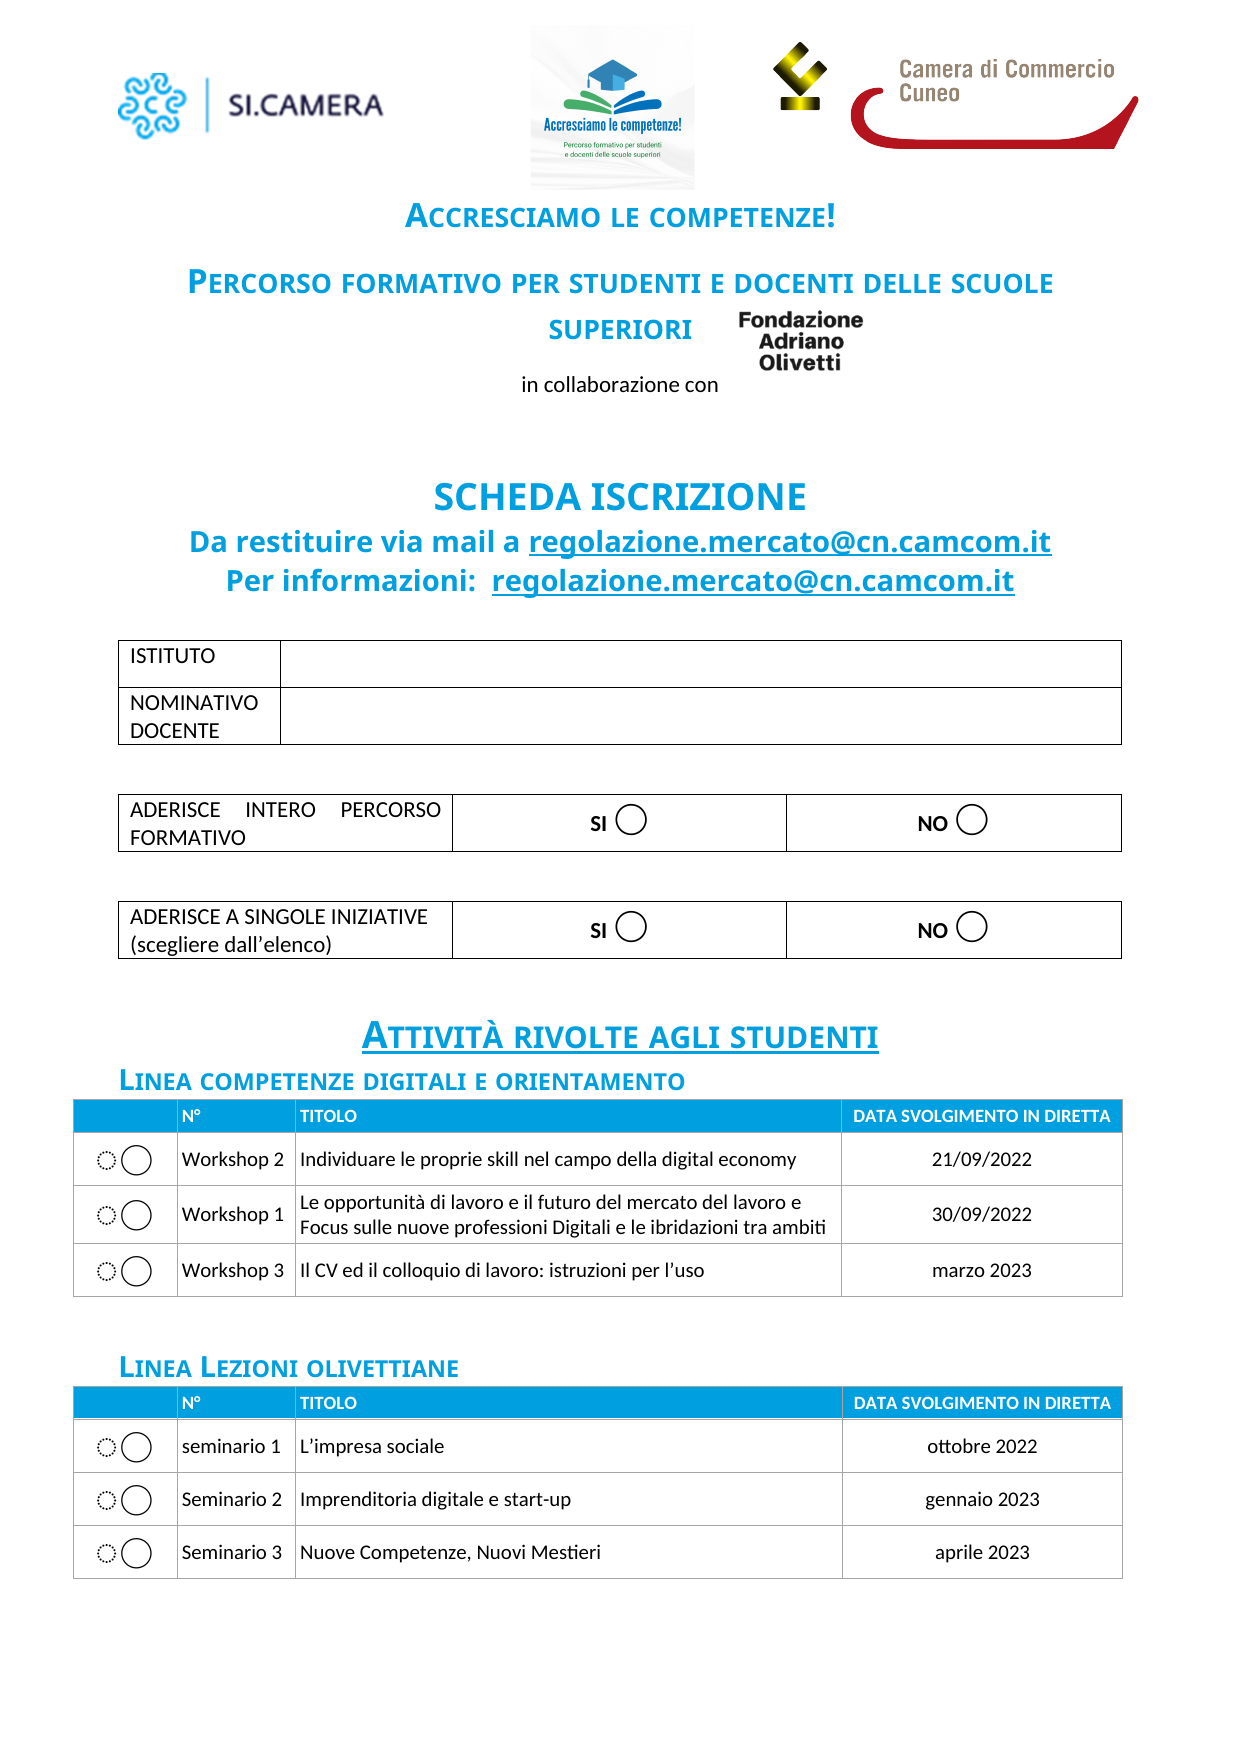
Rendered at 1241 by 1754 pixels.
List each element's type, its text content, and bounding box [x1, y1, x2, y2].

table_header TITOLO [296, 1100, 841, 1132]
table_cell marzo 2023 [842, 1244, 1122, 1296]
table_cell Workshop 3 [178, 1244, 295, 1296]
text Attività rivolte agli studenti [118, 1008, 1122, 1059]
table_header DATA SVOLGIMENTO IN DIRETTA [842, 1100, 1122, 1132]
table_header N° [178, 1100, 295, 1132]
table_header ISTITUTO [119, 641, 280, 687]
table_header N° [178, 1387, 295, 1418]
table_header SI ⃝ [453, 902, 786, 958]
table_cell ⃝ [74, 1186, 177, 1243]
text Da restituire via mail a regolazione.mercato@cn.camcom.it [118, 521, 1122, 561]
table_header [281, 641, 1121, 687]
table_cell 30/09/2022 [842, 1186, 1122, 1243]
text Linea competenze digitali e orientamento [118, 1059, 1122, 1099]
table_cell seminario 1 [178, 1420, 295, 1472]
table_header NO ⃝ [787, 795, 1121, 851]
table_cell Workshop 1 [178, 1186, 295, 1243]
picture [530, 25, 695, 190]
text in collaborazione con [118, 370, 1122, 398]
table_header [74, 1387, 177, 1418]
text Linea Lezioni olivettiane [118, 1346, 1122, 1386]
text Percorso formativo per studenti e docenti delle scuole superiori [118, 258, 1122, 349]
table_cell Individuare le proprie skill nel campo della digital economy [296, 1133, 841, 1185]
table_cell Seminario 2 [178, 1473, 295, 1525]
table_header ADERISCE A SINGOLE INIZIATIVE (scegliere dall’elenco) [119, 902, 452, 958]
table_cell Nuove Competenze, Nuovi Mestieri [296, 1526, 842, 1578]
table_cell gennaio 2023 [843, 1473, 1122, 1525]
table_header [74, 1100, 177, 1132]
picture [763, 33, 1152, 163]
picture [118, 73, 385, 143]
table_cell Imprenditoria digitale e start-up [296, 1473, 842, 1525]
table_cell Workshop 2 [178, 1133, 295, 1185]
picture [724, 349, 878, 370]
table_cell ⃝ [74, 1420, 177, 1472]
table_cell 21/09/2022 [842, 1133, 1122, 1185]
table_cell NOMINATIVO DOCENTE [119, 688, 280, 744]
text Accresciamo le competenze! [118, 192, 1122, 237]
table_header NO ⃝ [787, 902, 1121, 958]
table_cell Le opportunità di lavoro e il futuro del mercato del lavoro e Focus sulle nuove professioni Digitali e le ibridazioni tra ambiti [296, 1186, 841, 1243]
table_cell aprile 2023 [843, 1526, 1122, 1578]
table_cell Seminario 3 [178, 1526, 295, 1578]
table_header ADERISCE INTERO PERCORSO FORMATIVO [119, 795, 452, 851]
table_cell L’impresa sociale [296, 1420, 842, 1472]
table_cell ottobre 2022 [843, 1420, 1122, 1472]
table_header DATA SVOLGIMENTO IN DIRETTA [843, 1387, 1122, 1418]
table_cell ⃝ [74, 1133, 177, 1185]
text SCHEDA ISCRIZIONE [118, 470, 1122, 521]
table_cell ⃝ [74, 1244, 177, 1296]
text Per informazioni: regolazione.mercato@cn.camcom.it [118, 561, 1122, 600]
table_cell ⃝ [74, 1473, 177, 1525]
table_header SI ⃝ [453, 795, 786, 851]
table_header TITOLO [296, 1387, 842, 1418]
table_cell ⃝ [74, 1526, 177, 1578]
table_cell Il CV ed il colloquio di lavoro: istruzioni per l’uso [296, 1244, 841, 1296]
table_cell [281, 688, 1121, 744]
